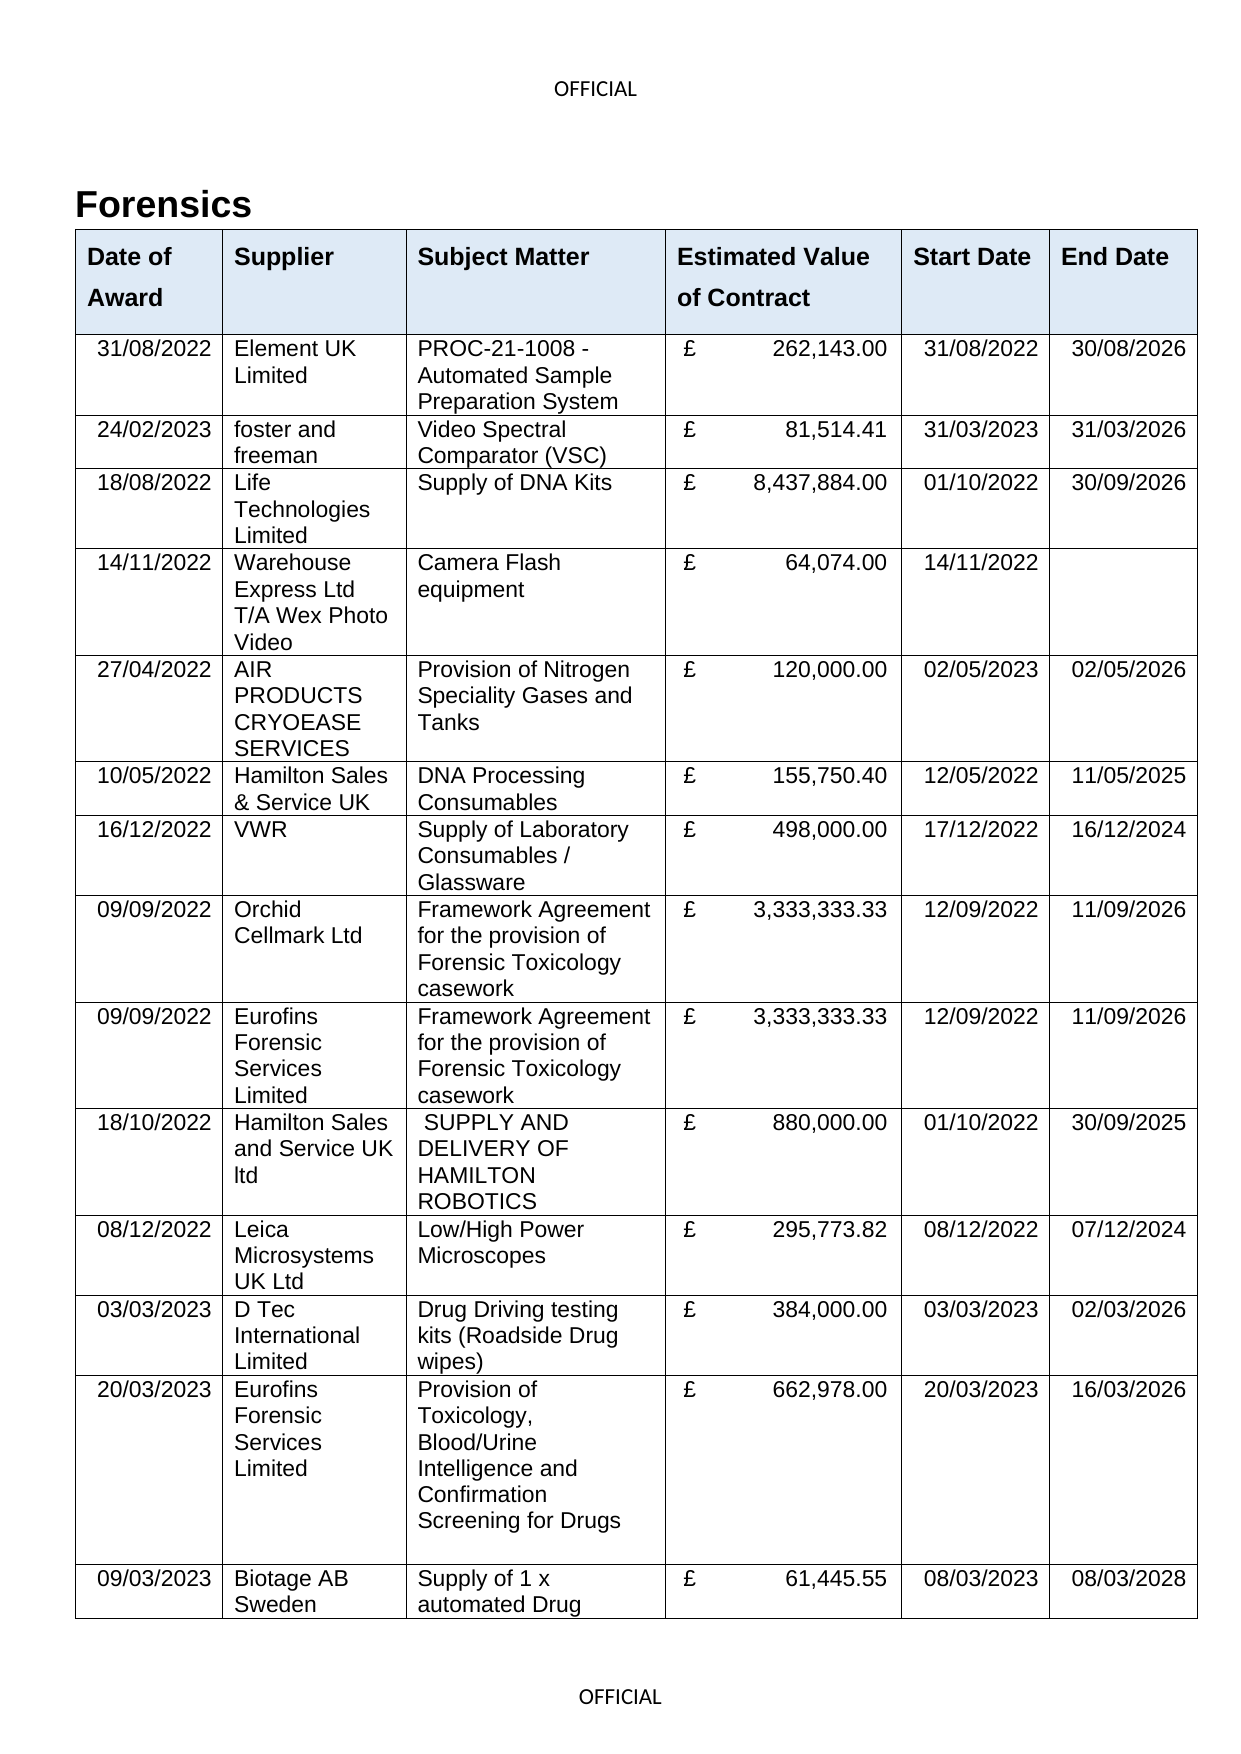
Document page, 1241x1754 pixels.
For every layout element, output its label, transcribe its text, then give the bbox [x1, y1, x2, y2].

table_cell £ 8,437,884.00 [666, 469, 901, 548]
table_cell 01/10/2022 [902, 1109, 1049, 1214]
table_cell £ 120,000.00 [666, 656, 901, 761]
table_cell Supply of Laboratory Consumables / Glassware [407, 816, 665, 895]
table_cell Element UK Limited [223, 335, 406, 414]
table_cell 20/03/2023 [76, 1376, 222, 1564]
table_cell 31/08/2022 [76, 335, 222, 414]
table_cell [407, 1565, 665, 1618]
table_header Date of Award [76, 230, 222, 334]
table_cell £ 662,978.00 [666, 1376, 901, 1564]
table_cell VWR [223, 816, 406, 895]
table_cell 30/09/2025 [1050, 1109, 1197, 1214]
table_cell PROC-21-1008 - Automated Sample Preparation System [407, 335, 665, 414]
table_cell £ 384,000.00 [666, 1296, 901, 1375]
table_cell £ 295,773.82 [666, 1216, 901, 1294]
subtitle Forensics [75, 182, 1044, 225]
table_cell Low/High Power Microscopes [407, 1216, 665, 1294]
table_cell Eurofins Forensic Services Limited [223, 1003, 406, 1108]
table_header Start Date [902, 230, 1049, 334]
table_cell Hamilton Sales & Service UK [223, 762, 406, 815]
table_cell 12/09/2022 [902, 1003, 1049, 1108]
table_cell £ 880,000.00 [666, 1109, 901, 1214]
table_cell 18/08/2022 [76, 469, 222, 548]
table_cell Leica Microsystems UK Ltd [223, 1216, 406, 1294]
table_cell 12/05/2022 [902, 762, 1049, 815]
table_cell Orchid Cellmark Ltd [223, 896, 406, 1002]
table_cell SUPPLY AND DELIVERY OF HAMILTON ROBOTICS [407, 1109, 665, 1214]
table_header Estimated Value of Contract [666, 230, 901, 334]
table_cell Hamilton Sales and Service UK ltd [223, 1109, 406, 1214]
table_cell 11/09/2026 [1050, 1003, 1197, 1108]
table_cell 20/03/2023 [902, 1376, 1049, 1564]
table_cell D Tec International Limited [223, 1296, 406, 1375]
table_cell 09/09/2022 [76, 896, 222, 1002]
table_cell 08/03/2028 [1050, 1565, 1197, 1618]
table_cell 27/04/2022 [76, 656, 222, 761]
table_cell 08/03/2023 [902, 1565, 1049, 1618]
table_cell 16/12/2024 [1050, 816, 1197, 895]
table_cell 17/12/2022 [902, 816, 1049, 895]
table_cell Biotage AB Sweden [223, 1565, 406, 1618]
table_cell 03/03/2023 [76, 1296, 222, 1375]
table_header Supplier [223, 230, 406, 334]
table_cell AIR PRODUCTS CRYOEASE SERVICES [223, 656, 406, 761]
table_cell 08/12/2022 [76, 1216, 222, 1294]
table_cell 11/09/2026 [1050, 896, 1197, 1002]
table_cell 14/11/2022 [76, 549, 222, 655]
table_cell Framework Agreement for the provision of Forensic Toxicology casework [407, 896, 665, 1002]
table_cell Life Technologies Limited [223, 469, 406, 548]
table_cell 14/11/2022 [902, 549, 1049, 655]
table_cell 02/05/2023 [902, 656, 1049, 761]
table_cell 16/12/2022 [76, 816, 222, 895]
table_header Subject Matter [407, 230, 665, 334]
table_cell DNA Processing Consumables [407, 762, 665, 815]
table_cell 30/09/2026 [1050, 469, 1197, 548]
table_cell £ 155,750.40 [666, 762, 901, 815]
table_header End Date [1050, 230, 1197, 334]
table_cell Supply of DNA Kits [407, 469, 665, 548]
table_cell [1050, 549, 1197, 655]
table_cell 09/09/2022 [76, 1003, 222, 1108]
table_cell Camera Flash equipment [407, 549, 665, 655]
table_cell 07/12/2024 [1050, 1216, 1197, 1294]
table_cell Video Spectral Comparator (VSC) [407, 416, 665, 468]
table_cell Eurofins Forensic Services Limited [223, 1376, 406, 1564]
table_cell 31/08/2022 [902, 335, 1049, 414]
table_cell 12/09/2022 [902, 896, 1049, 1002]
table_cell £ 81,514.41 [666, 416, 901, 468]
table_cell 31/03/2026 [1050, 416, 1197, 468]
table_cell 30/08/2026 [1050, 335, 1197, 414]
table_cell foster and freeman [223, 416, 406, 468]
table_cell 02/03/2026 [1050, 1296, 1197, 1375]
table_cell 01/10/2022 [902, 469, 1049, 548]
table_cell 16/03/2026 [1050, 1376, 1197, 1564]
table_cell £ 262,143.00 [666, 335, 901, 414]
table_cell 09/03/2023 [76, 1565, 222, 1618]
table_cell Drug Driving testing kits (Roadside Drug wipes) [407, 1296, 665, 1375]
table_cell 18/10/2022 [76, 1109, 222, 1214]
table_cell Provision of Nitrogen Speciality Gases and Tanks [407, 656, 665, 761]
table_cell 31/03/2023 [902, 416, 1049, 468]
table_cell 11/05/2025 [1050, 762, 1197, 815]
table_cell £ 3,333,333.33 [666, 1003, 901, 1108]
table_cell £ 498,000.00 [666, 816, 901, 895]
table_cell £ 61,445.55 [666, 1565, 901, 1618]
table_cell 24/02/2023 [76, 416, 222, 468]
table_cell 10/05/2022 [76, 762, 222, 815]
table_cell 03/03/2023 [902, 1296, 1049, 1375]
table_cell £ 64,074.00 [666, 549, 901, 655]
table_cell Framework Agreement for the provision of Forensic Toxicology casework [407, 1003, 665, 1108]
table_cell Warehouse Express Ltd T/A Wex Photo Video [223, 549, 406, 655]
table_cell 08/12/2022 [902, 1216, 1049, 1294]
table_cell 02/05/2026 [1050, 656, 1197, 761]
table_cell Provision of Toxicology, Blood/Urine Intelligence and Confirmation Screening for Drugs [407, 1376, 665, 1564]
table_cell £ 3,333,333.33 [666, 896, 901, 1002]
